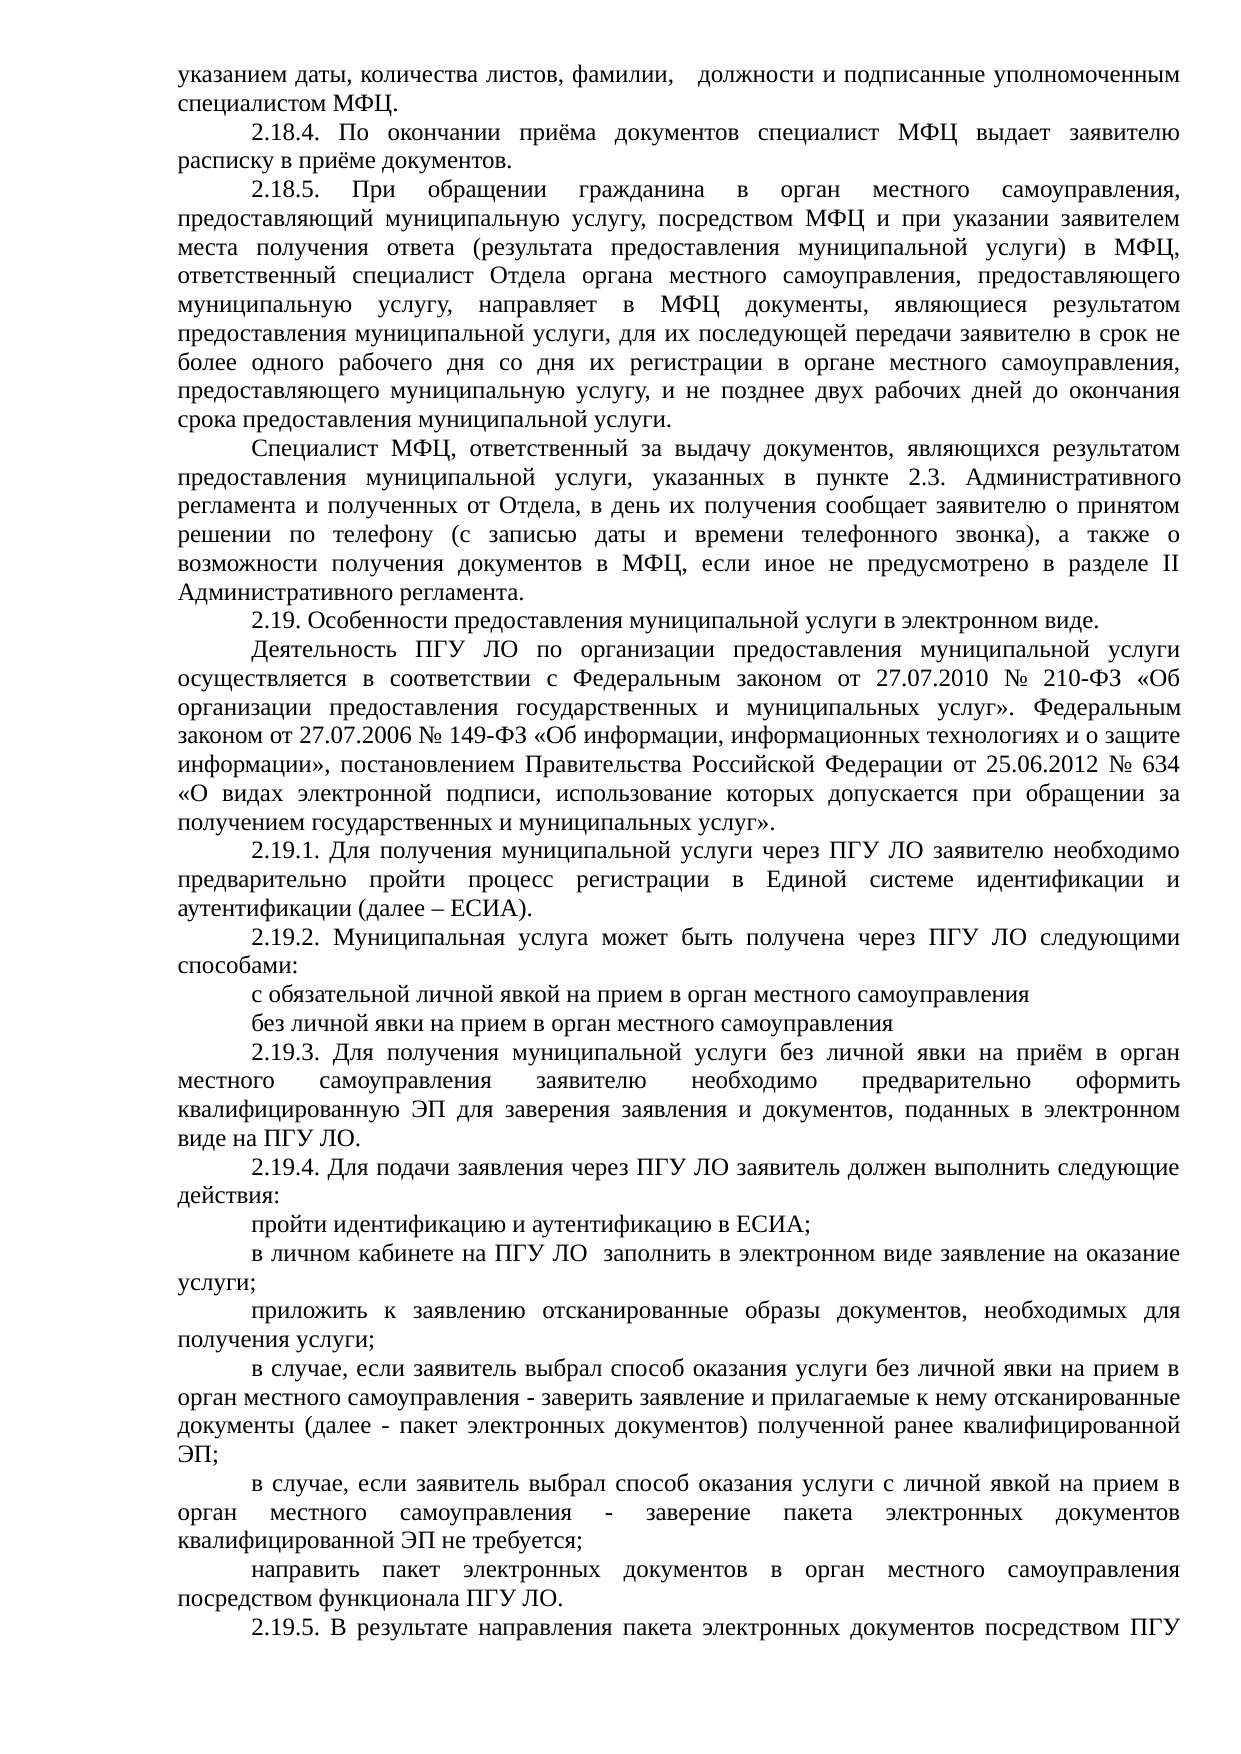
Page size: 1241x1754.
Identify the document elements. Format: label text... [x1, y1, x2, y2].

text 2.19.1. Для получения муниципальной услуги через ПГУ ЛО заявителю необходимо предварительно пройти процесс регистрации в Единой системе идентификации и аутентификации (далее – ЕСИА). [177, 835, 1181, 922]
text Деятельность ПГУ ЛО по организации предоставления муниципальной услуги осуществляется в соответствии с Федеральным законом от 27.07.2010 № 210-ФЗ «Об организации предоставления государственных и муниципальных услуг». Федеральным законом от 27.07.2006 № 149-ФЗ «Об информации, информационных технологиях и о защите информации», постановлением Правительства Российской Федерации от 25.06.2012 № 634 «О видах электронной подписи, использование которых допускается при обращении за получением государственных и муниципальных услуг». [177, 634, 1181, 835]
text пройти идентификацию и аутентификацию в ЕСИА; [177, 1209, 1181, 1238]
text 2.19.2. Муниципальная услуга может быть получена через ПГУ ЛО следующими способами: [177, 922, 1181, 979]
text 2.18.5. При обращении гражданина в орган местного самоуправления, предоставляющий муниципальную услугу, посредством МФЦ и при указании заявителем места получения ответа (результата предоставления муниципальной услуги) в МФЦ, ответственный специалист Отдела органа местного самоуправления, предоставляющего муниципальную услугу, направляет в МФЦ документы, являющиеся результатом предоставления муниципальной услуги, для их последующей передачи заявителю в срок не более одного рабочего дня со дня их регистрации в органе местного самоуправления, предоставляющего муниципальную услугу, и не позднее двух рабочих дней до окончания срока предоставления муниципальной услуги. [177, 174, 1181, 433]
text в случае, если заявитель выбрал способ оказания услуги с личной явкой на прием в орган местного самоуправления - заверение пакета электронных документов квалифицированной ЭП не требуется; [177, 1468, 1181, 1554]
text 2.19. Особенности предоставления муниципальной услуги в электронном виде. [177, 605, 1181, 634]
text без личной явки на прием в орган местного самоуправления [177, 1008, 1181, 1037]
text 2.18.4. По окончании приёма документов специалист МФЦ выдает заявителю расписку в приёме документов. [177, 117, 1181, 174]
text в случае, если заявитель выбрал способ оказания услуги без личной явки на прием в орган местного самоуправления - заверить заявление и прилагаемые к нему отсканированные документы (далее - пакет электронных документов) полученной ранее квалифицированной ЭП; [177, 1353, 1181, 1468]
text 2.19.4. Для подачи заявления через ПГУ ЛО заявитель должен выполнить следующие действия: [177, 1152, 1181, 1209]
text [177, 1612, 1181, 1640]
text Специалист МФЦ, ответственный за выдачу документов, являющихся результатом предоставления муниципальной услуги, указанных в пункте 2.3. Административного регламента и полученных от Отдела, в день их получения сообщает заявителю о принятом решении по телефону (с записью даты и времени телефонного звонка), а также о возможности получения документов в МФЦ, если иное не предусмотрено в разделе II Административного регламента. [177, 433, 1181, 605]
text 2.19.3. Для получения муниципальной услуги без личной явки на приём в орган местного самоуправления заявителю необходимо предварительно оформить квалифицированную ЭП для заверения заявления и документов, поданных в электронном виде на ПГУ ЛО. [177, 1037, 1181, 1152]
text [177, 59, 1181, 117]
text приложить к заявлению отсканированные образы документов, необходимых для получения услуги; [177, 1295, 1181, 1353]
text в личном кабинете на ПГУ ЛО заполнить в электронном виде заявление на оказание услуги; [177, 1238, 1181, 1295]
text направить пакет электронных документов в орган местного самоуправления посредством функционала ПГУ ЛО. [177, 1554, 1181, 1612]
text с обязательной личной явкой на прием в орган местного самоуправления [177, 979, 1181, 1008]
